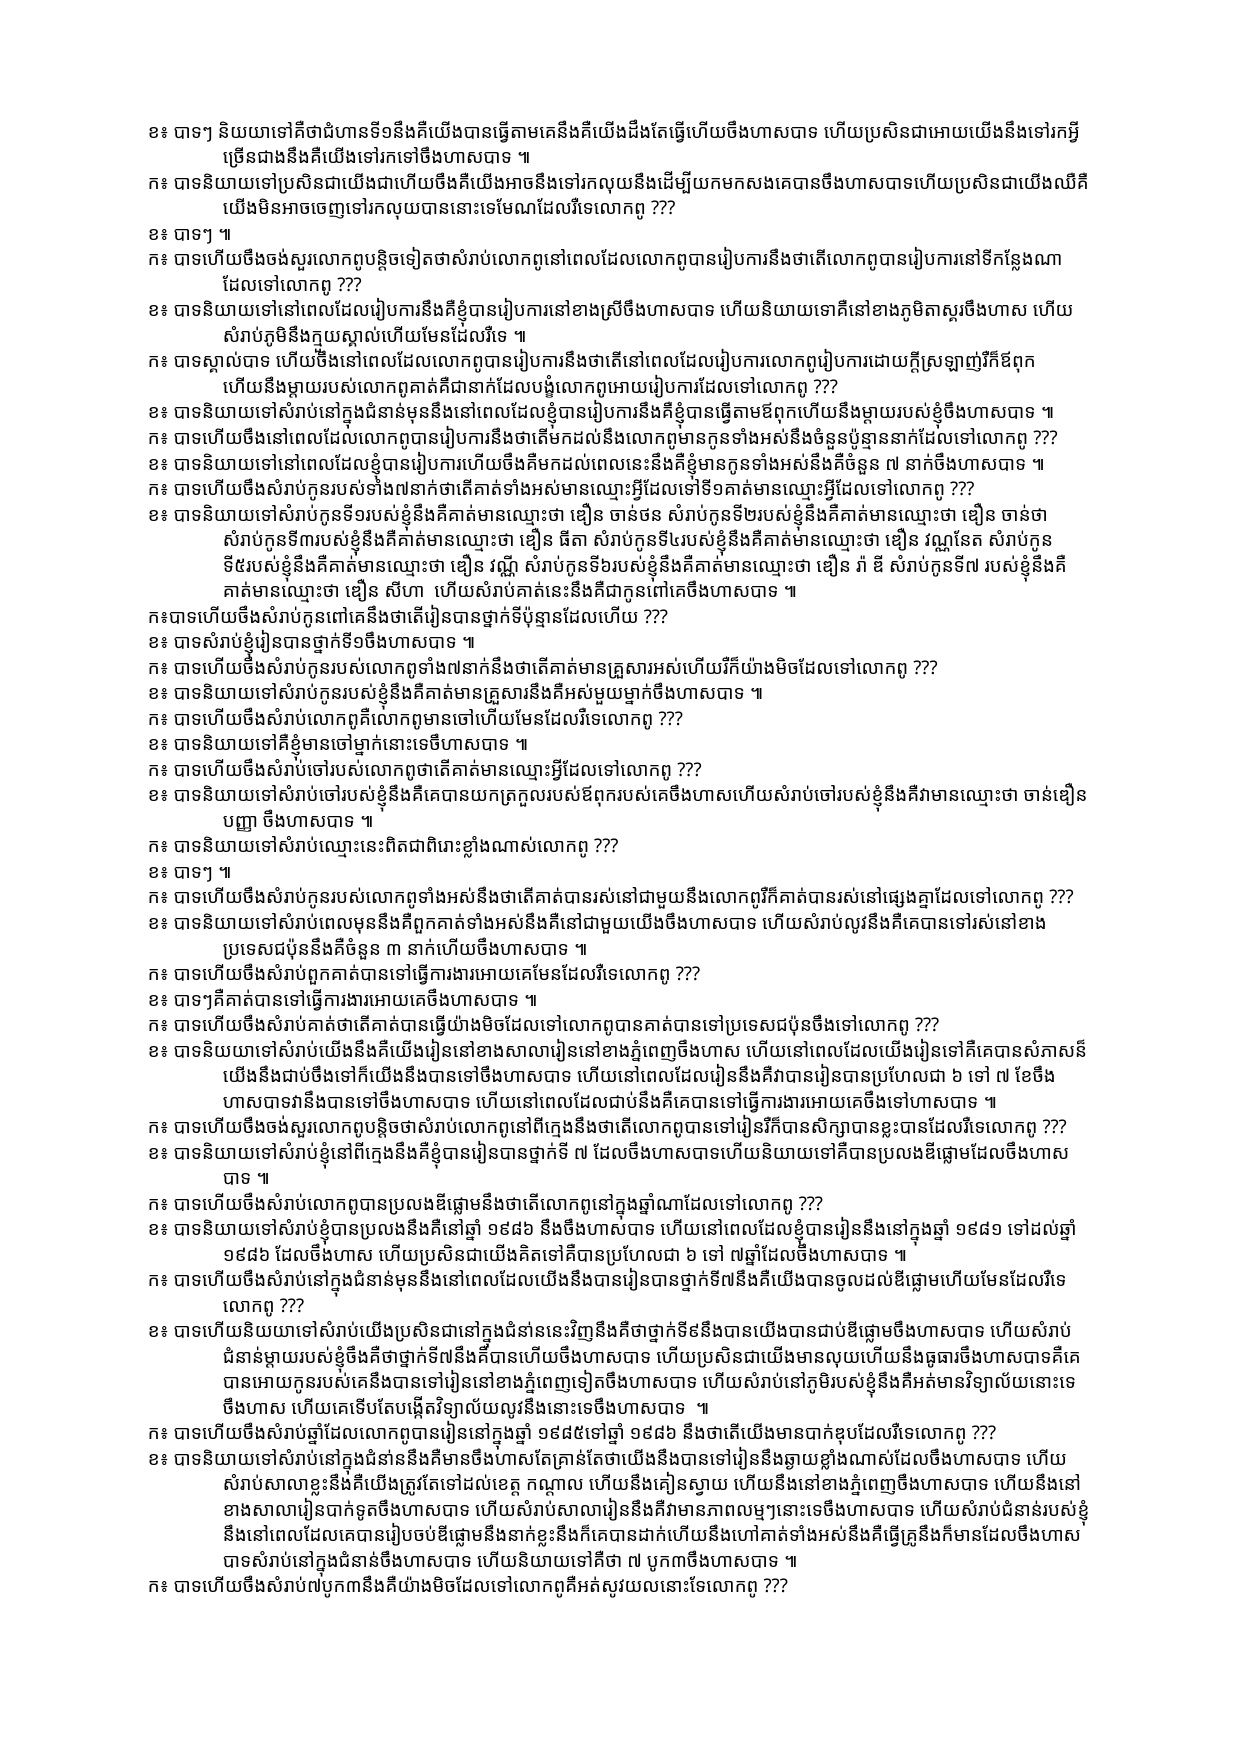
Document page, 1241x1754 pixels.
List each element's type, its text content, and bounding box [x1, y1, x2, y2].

text ខ៖ បាទៗគឺគាត់បានទៅធ្វើការងារអោយគេចឹងហាសបាទ ៕ [148, 986, 1092, 1011]
text ក៖ បាទហើយចឹងសំរាប់គាត់ថាតើគាត់បានធ្វើយ៉ាងមិចដែលទៅលោកពូបានគាត់បានទៅប្រទេសជប៉ុនចឹងទៅលោកពូ ??? [148, 1011, 1092, 1037]
text ក៖ បាទនិយាយទៅសំរាប់ឈ្មោះនេះពិតជាពិរោះខ្លាំងណាស់លោកពូ ??? [148, 833, 1092, 858]
text ក៖ បាទនិយាយទៅប្រសិនជាយើងជាហើយចឹងគឺយើងអាចនឹងទៅរកលុយនឹងដើម្បីយកមកសងគេបានចឹងហាសបាទ​ហើយប្រសិនជាយើងឈឺគឺយើងមិនអាចចេញទៅរកលុយបាននោះទេមែណដែលរឺទេលោកពូ ??? [148, 169, 1092, 220]
text ខ៖ បាទនិយាយទៅសំរាប់ពេលមុននឹងគឺពួកគាត់ទាំងអស់នឹងគឺនៅជាមួយយើងចឹងហាសបាទ ហើយសំរាប់លូវនឹងគឺគេបានទៅរស់នៅខាងប្រទេសជប៉ុននឹងគឺចំនួន ៣ នាក់ហើយចឹងហាសបាទ ៕ [148, 909, 1092, 960]
text ខ៖ បាទៗ និយយាទៅគឺថាជំហានទី១នឹងគឺយើងបានធ្វើតាមគេនឹងគឺយើងដឹងតែធ្វើហើយចឹងហាសបាទ ហើយប្រសិនជាអោយយើងនឹងទៅរកអ្វីច្រើនជាងនឹងគឺយើងទៅរកទៅចឹងហាសបាទ ៕ [148, 118, 1092, 169]
text ក៖ បាទហើយចឹងសំរាប់លោកពូគឺលោកពូមានចៅហើយមែនដែលរឺទេលោកពូ ??? [148, 705, 1092, 731]
text ខ៖ បាទនិយាយទៅសំរាប់ខ្ញុំនៅពីក្មេងនឹងគឺខ្ញុំបានរៀនបានថ្នាក់ទី ៧ ដែលចឹងហាសបាទ​ហើយនិយាយទៅគឺបានប្រលងឌីផ្លោមដែលចឹងហាសបាទ ៕ [148, 1139, 1092, 1190]
text ក៖ បាទស្គាល់បាទ ហើយចឹងនៅពេលដែលលោកពូបានរៀបការនឹងថាតើនៅពេលដែលរៀបការលោកពូរៀបការដោយក្ដីស្រឡាញ់រឺក៏ឪពុកហើយនឹងម្ដាយរបស់លោកពូគាត់គឺជានាក់ដែលបង្ខំលោកពូអោយរៀបការដែលទៅលោកពូ ??? [148, 348, 1092, 399]
text ខ៖ បាទនិយាយទៅនៅពេលដែលខ្ញុំបានរៀបការហើយចឹងគឺមកដល់ពេលនេះនឹងគឺខ្ញុំមានកូនទាំងអស់នឹងគឺចំនួន ៧ នាក់ចឹងហាសបាទ ៕ [148, 450, 1092, 475]
text ខ៖ បាទនិយាយទៅនៅពេលដែលរៀបការនឹងគឺខ្ញុំបានរៀបការនៅខាងស្រីចឹងហាសបាទ ហើយនិយាយទោគឺនៅខាងភូមិតាស្គរចឹងហាស ហើយសំរាប់ភូមិនឹងក្មួយស្គាល់ហើយមែនដែលរឺទេ ៕ [148, 297, 1092, 348]
text ខ៖ បាទៗ ៕ [148, 858, 1092, 884]
text ក៖ បាទហើយចឹងសំរាប់ចៅរបស់លោកពូថាតើគាត់មានឈ្មោះអ្វីដែលទៅលោកពូ ??? [148, 756, 1092, 782]
text ខ៖ បាទនិយាយទៅសំរាប់កូនរបស់ខ្ញុំនឹងគឺគាត់មានគ្រួសារនឹងគឺអស់មួយម្នាក់ចឹងហាសបាទ ៕ [148, 679, 1092, 705]
text ក៖ បាទហើយចឹងសំរាប់ឆ្នាំដែលលោកពូបានរៀននៅក្នុងឆ្នាំ ១៩៨៥ទៅឆ្នាំ ១៩៨៦ នឹងថាតើយើងមានបាក់ឌុបដែលរឺទេលោកពូ ??? [148, 1420, 1092, 1445]
text ខ៖ បាទនិយាយទៅសំរាប់នៅក្នុងជំនា់ននឹងគឺមានចឹងហាសតែគ្រាន់តែថាយើងនឹងបានទៅរៀននឹងឆ្ងាយខ្លាំងណាស់ដែលចឹងហាសបាទ ហើយសំរាប់សាលាខ្លះនឹងគឺយើងត្រូវតែទៅដល់ខេត្ត កណ្ដាល ហើយនឹងគៀនស្វាយ ហើយនឹងនៅខាងភ្នំពេញចឹងហាសបាទ ហើយនឹងនៅខាងសាលារៀនបាក់ទូតចឹងហាសបាទ​ ហើយសំរាប់សាលារៀននឹងគឺវាមានភាពលម្មៗនោះទេចឹងហាសបាទ ហើយសំរាប់ជំនាន់របស់ខ្ញុំនឹងនៅពេលដែលគេបានរៀបចប់ឌីផ្លោមនឹងនាក់ខ្លះនឹងក៏គេបានដាក់ហើយនឹងហៅគាត់ទាំងអស់នឹងគឺធ្វើគ្រូនឹងក៏មានដែលចឹងហាសបាទសំរាប់នៅក្នុងជំនាន់ចឹងហាសបាទ ហើយនិយាយទៅគឺថា ៧ បូក៣ចឹងហាសបាទ ៕ [148, 1445, 1092, 1573]
text ក៖​បាទហើយចឹងសំរាប់កូនពៅគេនឹងថាតើរៀនបានថ្នាក់ទីប៉ុន្មានដែលហើយ ??? [148, 603, 1092, 628]
text ក៖ បាទហើយចឹងសំរាប់៧បូក៣នឹងគឺយ៉ាងមិចដែលទៅលោកពូគឺអត់សូវយលនោះទែលោកពូ ??? [148, 1573, 1092, 1598]
text ក៖ បាទហើយចឹងសំរាប់នៅក្នុងជំនាន់មុននឹងនៅពេលដែលយើងនឹងបានរៀនបានថ្នាក់ទី៧នឹងគឺយើងបានចូលដល់ឌីផ្លោមហើយមែនដែលរឺទេលោកពូ ??? [148, 1267, 1092, 1318]
text ខ៖ បាទនិយយាទៅសំរាប់យើងនឹងគឺយើងរៀននៅខាងសាលារៀននៅខាងភ្នំពេញចឹងហាស ហើយនៅពេលដែលយើងរៀនទៅគឺគេបានសំភាសន៏យើងនឹងជាប់ចឹងទៅក៏យើងនឹងបានទៅចឹងហាសបាទ ហើយនៅពេលដែលរៀននឹងគឺវាបានរៀនបានប្រហែលជា ៦ ទៅ ៧ ខែចឹងហាសបាទវានឹងបានទៅចឹងហាសបាទ ហើយនៅពេលដែលជាប់នឹងគឺគេបានទៅធ្វើការងារអោយគេចឹងទៅហាសបាទ ៕ [148, 1037, 1092, 1113]
text ក៖ បាទហើយចឹងសំរាប់លោកពូបានប្រលងឌីផ្លោមនឹងថាតើលោកពូនៅក្នុងឆ្នាំណាដែលទៅលោកពូ ??? [148, 1190, 1092, 1216]
text ខ៖ បាទៗ ៕ [148, 220, 1092, 246]
text ខ៖ បាទនិយាយទៅសំរាប់ចៅរបស់ខ្ញុំនឹងគឺគេបានយកត្រកួលរបស់ឪពុករបស់គេចឹងហាសហើយសំរាប់ចៅរបស់ខ្ញុំនឹងគឺវាមានឈ្មោះថា ចាន់ឌឿន បញ្ញា ចឹងហាសបាទ ៕ [148, 782, 1092, 833]
text ក៖ បាទហើយចឹងសំរាប់កូនរបស់លោកពូទាំង៧នាក់នឹងថាតើគាត់មានគ្រួសារអស់ហើយរឺក៏យ៉ាងមិចដែលទៅលោកពូ ??? [148, 654, 1092, 679]
text ខ៖ បាទហើយនិយយាទៅសំរាប់យើងប្រសិនជានៅក្នុងជំនា់ននេះវិញនឹងគឺថាថ្នាក់ទី៩នឹងបានយើងបានជាប់ឌីផ្លោមចឹងហាសបាទ ហើយសំរាប់ជំនាន់ម្ដាយរបស់ខ្ញុំចឹងគឺថាថ្នាក់ទី៧នឹងគឺបានហើយចឹងហាសបាទ ហើយប្រសិនជាយើងមានលុយហើយនឹងធូធារចឹងហាសបាទគឺគេបានអោយកូនរបស់គេនឹងបានទៅរៀននៅខាងភ្នំពេញទៀតចឹងហាសបាទ ហើយសំរាប់នៅភូមិរបស់ខ្ញុំនឹងគឺអត់មានវិទ្យាល័យនោះទេចឹងហាស ហើយគេទើបតែបង្កើតវិទ្យាល័យលូវនឹងនោះទេចឹងហាសបាទ ៕ [148, 1318, 1092, 1420]
text ក៖ បាទហើយចឹងចង់សួរលោកពូបន្ដិចថាសំរាប់លោកពូនៅពីក្មេងនឹងថាតើលោកពូបានទៅរៀនរឺក៏បានសិក្សាបានខ្លះបានដែលរឺទេលោកពូ ??? [148, 1113, 1092, 1139]
text ខ៖ បាទនិយាយទៅគឺខ្ញុំមានចៅម្នាក់នោះទេចឹហាសបាទ ៕ [148, 731, 1092, 756]
text ខ៖ បាទនិយាយទៅសំរាប់នៅក្នុងជំនាន់មុននឹងនៅពេលដែលខ្ញុំបានរៀបការនឹងគឺខ្ញុំបានធ្វើតាមឪពុកហើយនឹងម្ដាយរបស់ខ្ញុំចឹងហាសបាទ ៕ [148, 399, 1092, 424]
text ខ៖ បាទសំរាប់ខ្ញុំរៀនបានថ្នាក់ទី១ចឹងហាសបាទ ៕ [148, 628, 1092, 654]
text ក៖ បាទហើយចឹងនៅពេលដែលលោកពូបានរៀបការនឹងថាតើមកដល់នឹងលោកពូមានកូនទាំងអស់នឹងចំនួនប៉ូន្មាននាក់ដែលទៅលោកពូ ??? [148, 424, 1092, 450]
text ក៖ បាទហើយចឹងសំរាប់ពួកគាត់បានទៅធ្វើការងារអោយគេមែនដែលរឺទេលោកពូ ??? [148, 960, 1092, 986]
text ក៖ បាទហើយចឹងចង់សួរលោកពូបន្ដិចទៀតថាសំរាប់លោកពូនៅពេលដែលលោកពូបានរៀបការនឹងថាតើលោកពូបានរៀបការនៅទីកន្លែងណាដែលទៅលោកពូ ??? [148, 246, 1092, 297]
text ខ៖ បាទនិយាយទៅសំរាប់កូនទី១របស់ខ្ញុំនឹងគឺគាត់មានឈ្មោះថា ឌឿន ចាន់ថន សំរាប់កូនទី២របស់ខ្ញុំនឹងគឺគាត់មានឈ្មោះថា ឌឿន​ ចាន់ថា សំរាប់កូនទី៣របស់ខ្ញុំនឹងគឺគាត់មានឈ្មោះថា ឌឿន ធីតា សំរាប់កូនទី៤របស់ខ្ញុំនឹងគឺគាត់មានឈ្មោះថា ឌឿន វណ្ណនែត សំរាប់កូនទី៥របស់ខ្ញុំនឹងគឺគាត់មានឈ្មោះថា ឌឿន វណ្ណី សំរាប់កូនទី៦របស់ខ្ញុំនឹងគឺគាត់មានឈ្មោះថា ឌឿន រ៉ា ឌី សំរាប់កូនទី៧ របស់ខ្ញុំនឹងគឺគាត់មានឈ្មោះថា ឌឿន សីហា ហើយសំរាប់គាត់នេះនឹងគឺជាកូនពៅគេចឹងហាសបាទ ៕ [148, 501, 1092, 603]
text ក៖ បាទហើយចឹងសំរាប់កូនរបស់លោកពូទាំងអស់នឹងថាតើគាត់បានរស់នៅជាមួយនឹងលោកពូរឺក៏គាត់បានរស់នៅផ្សេងគ្នាដែលទៅលោកពូ ??? [148, 884, 1092, 909]
text ក៖ បាទហើយចឹងសំរាប់កូនរបស់ទាំង៧នាក់ថាតើគាត់ទាំងអស់មានឈ្មោះអ្វីដែលទៅទី១គាត់មានឈ្មោះអ្វីដែលទៅលោកពូ ??? [148, 475, 1092, 501]
text ខ៖ បាទនិយាយទៅសំរាប់ខ្ញុំបានប្រលងនឹងគឺនៅឆ្នាំ ១៩៨៦ នឹងចឹងហាសបាទ ហើយនៅពេលដែលខ្ញុំបានរៀននឹងនៅក្នុងឆ្នាំ ១៩៨១ ទៅដល់ឆ្នាំ ១៩៨៦ ដែលចឹងហាស ហើយប្រសិនជាយើងគិតទៅគឺបានប្រហែលជា ៦ ទៅ ៧ឆ្នាំដែលចឹងហាសបាទ ៕ [148, 1216, 1092, 1267]
